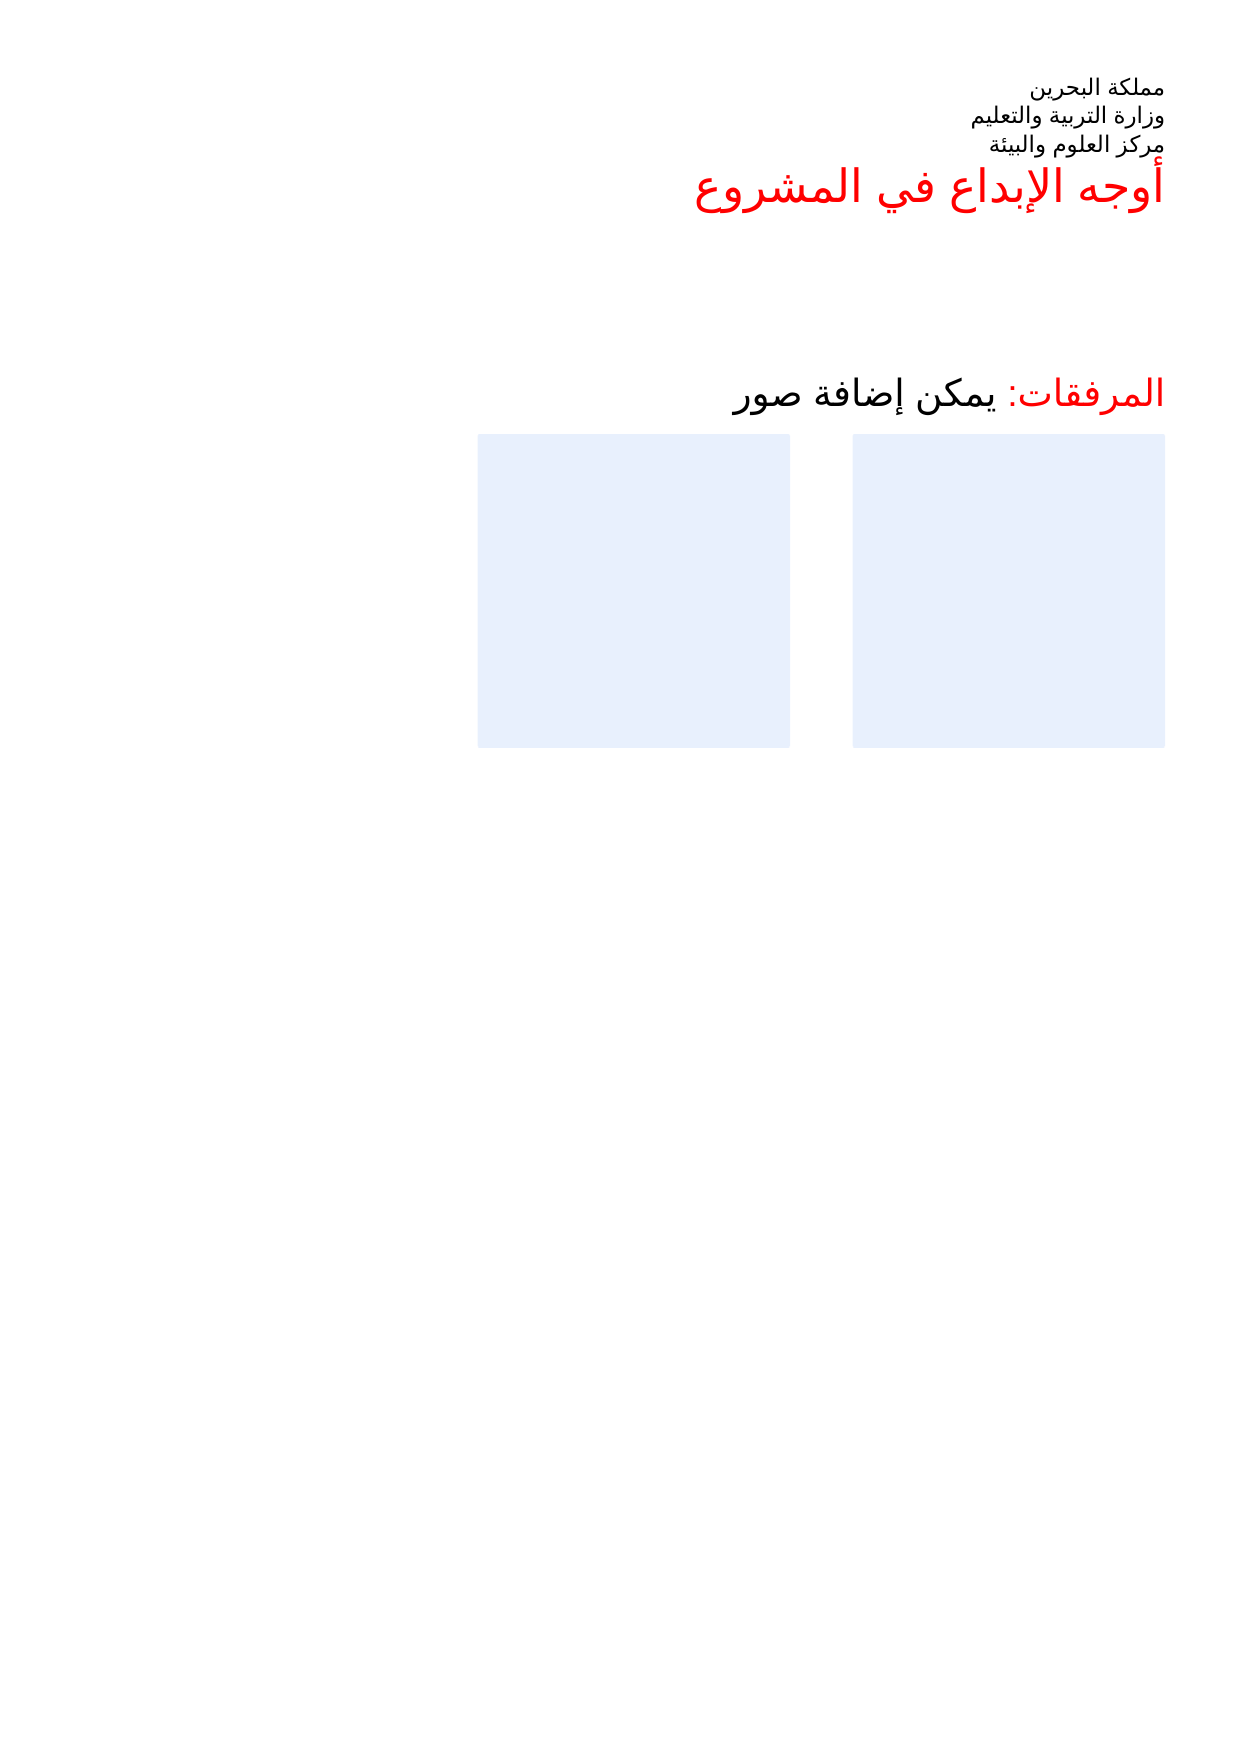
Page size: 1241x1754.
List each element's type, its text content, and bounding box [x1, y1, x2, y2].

text المرفقات: يمكن إضافة صور [75, 371, 1165, 414]
picture [477, 434, 791, 748]
text أوجه الإبداع في المشروع [75, 159, 1165, 212]
picture [852, 434, 1166, 748]
